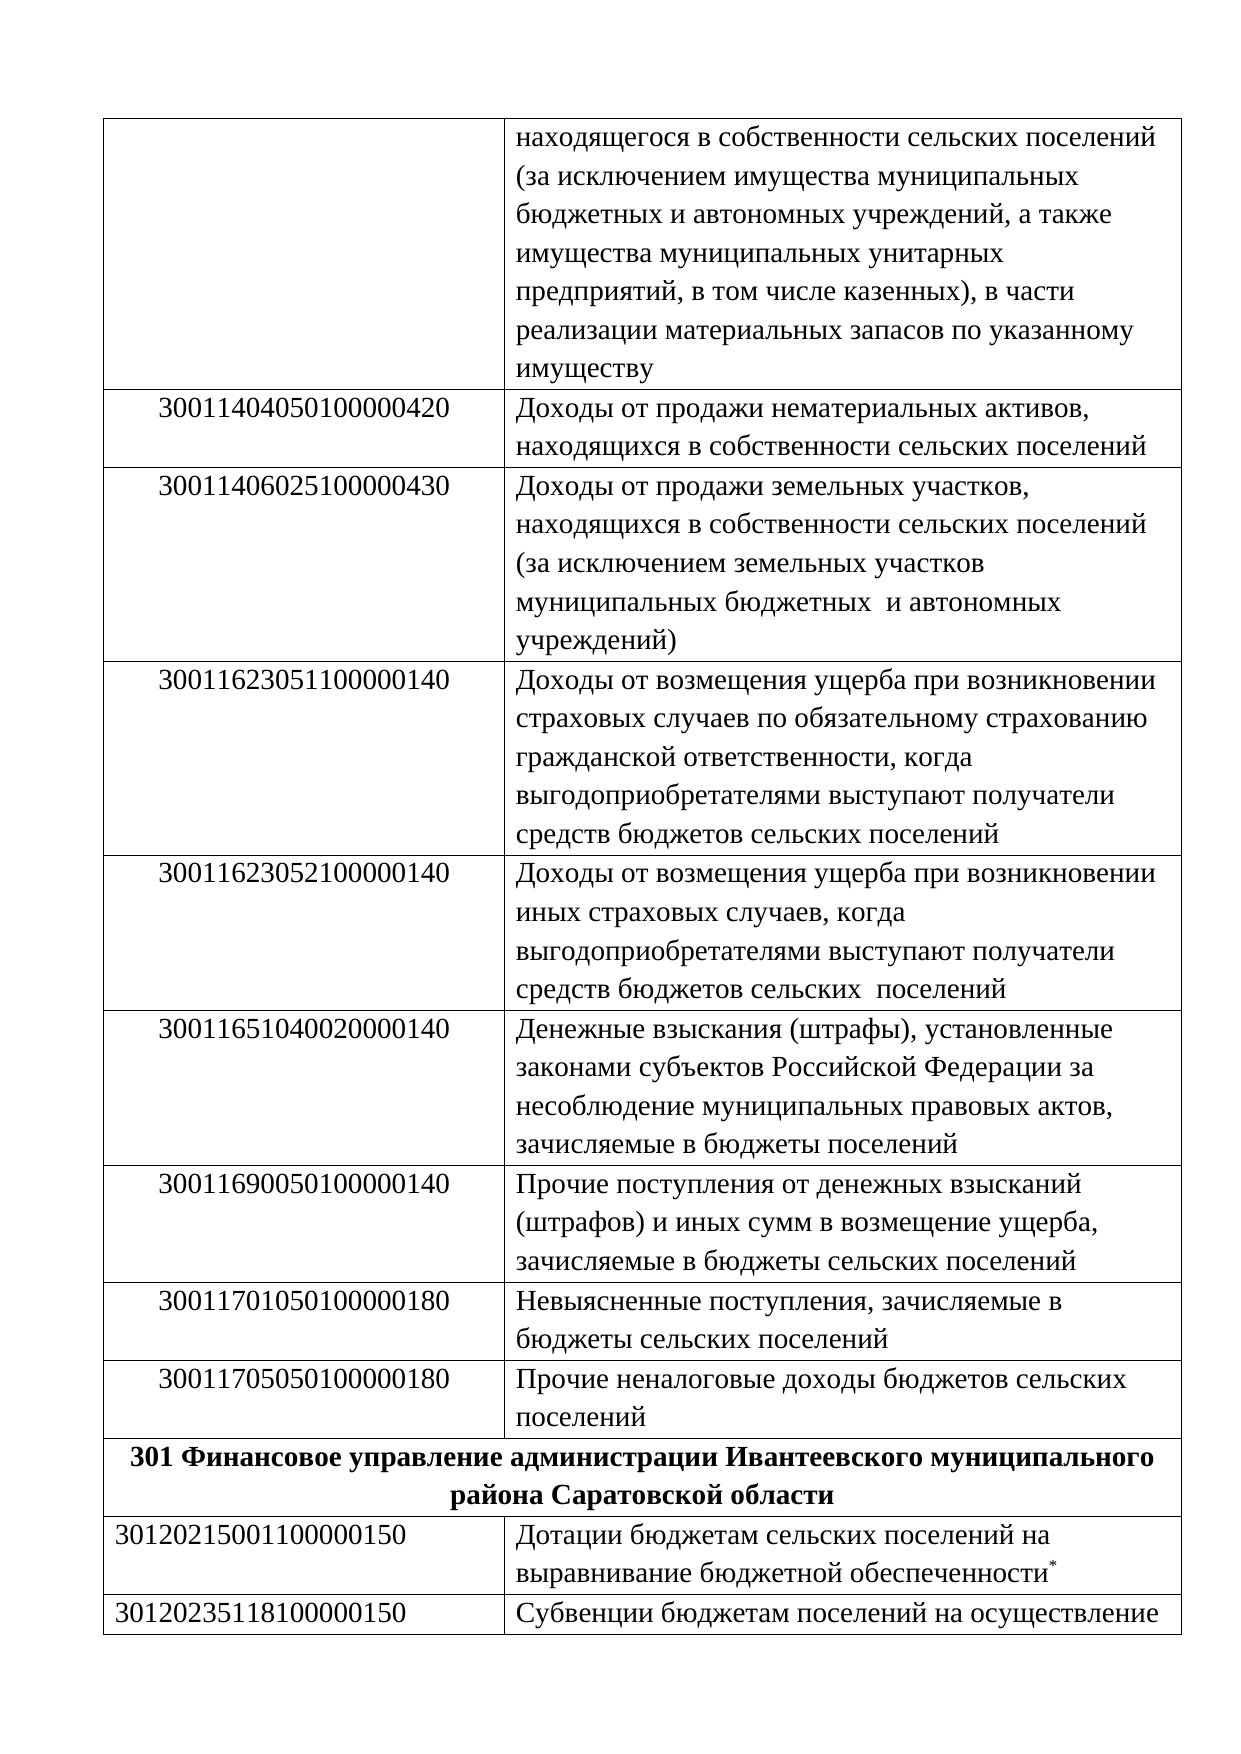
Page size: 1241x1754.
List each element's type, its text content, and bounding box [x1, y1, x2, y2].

table_cell 30011623052100000140 [104, 856, 504, 1010]
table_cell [104, 1595, 504, 1634]
table_cell 30011690050100000140 [104, 1166, 504, 1282]
table_cell Дотации бюджетам сельских поселений на выравнивание бюджетной обеспеченности* [505, 1517, 1181, 1594]
table_cell 30011701050100000180 [104, 1283, 504, 1360]
table_cell Невыясненные поступления, зачисляемые в бюджеты сельских поселений [505, 1283, 1181, 1360]
table_cell 30120215001100000150 [104, 1517, 504, 1594]
table_cell Доходы от продажи земельных участков, находящихся в собственности сельских поселений (за исключением земельных участков муниципальных бюджетных и автономных учреждений) [505, 468, 1181, 661]
table_cell Прочие неналоговые доходы бюджетов сельских поселений [505, 1361, 1181, 1438]
table_cell Доходы от возмещения ущерба при возникновении страховых случаев по обязательному страхованию гражданской ответственности, когда выгодоприобретателями выступают получатели средств бюджетов сельских поселений [505, 662, 1181, 854]
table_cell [505, 1595, 1181, 1634]
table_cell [104, 119, 504, 389]
table_cell 301 Финансовое управление администрации Ивантеевского муниципального района Саратовской области [104, 1439, 1181, 1516]
table_cell 30011651040020000140 [104, 1011, 504, 1165]
table_cell Доходы от возмещения ущерба при возникновении иных страховых случаев, когда выгодоприобретателями выступают получатели средств бюджетов сельских поселений [505, 856, 1181, 1010]
table_cell 30011404050100000420 [104, 390, 504, 467]
table_cell 30011406025100000430 [104, 468, 504, 661]
table_cell Прочие поступления от денежных взысканий (штрафов) и иных сумм в возмещение ущерба, зачисляемые в бюджеты сельских поселений [505, 1166, 1181, 1282]
table_cell Доходы от продажи нематериальных активов, находящихся в собственности сельских поселений [505, 390, 1181, 467]
table_cell Денежные взыскания (штрафы), установленные законами субъектов Российской Федерации за несоблюдение муниципальных правовых актов, зачисляемые в бюджеты поселений [505, 1011, 1181, 1165]
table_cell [505, 119, 1181, 389]
table_cell 30011623051100000140 [104, 662, 504, 854]
table_cell 30011705050100000180 [104, 1361, 504, 1438]
